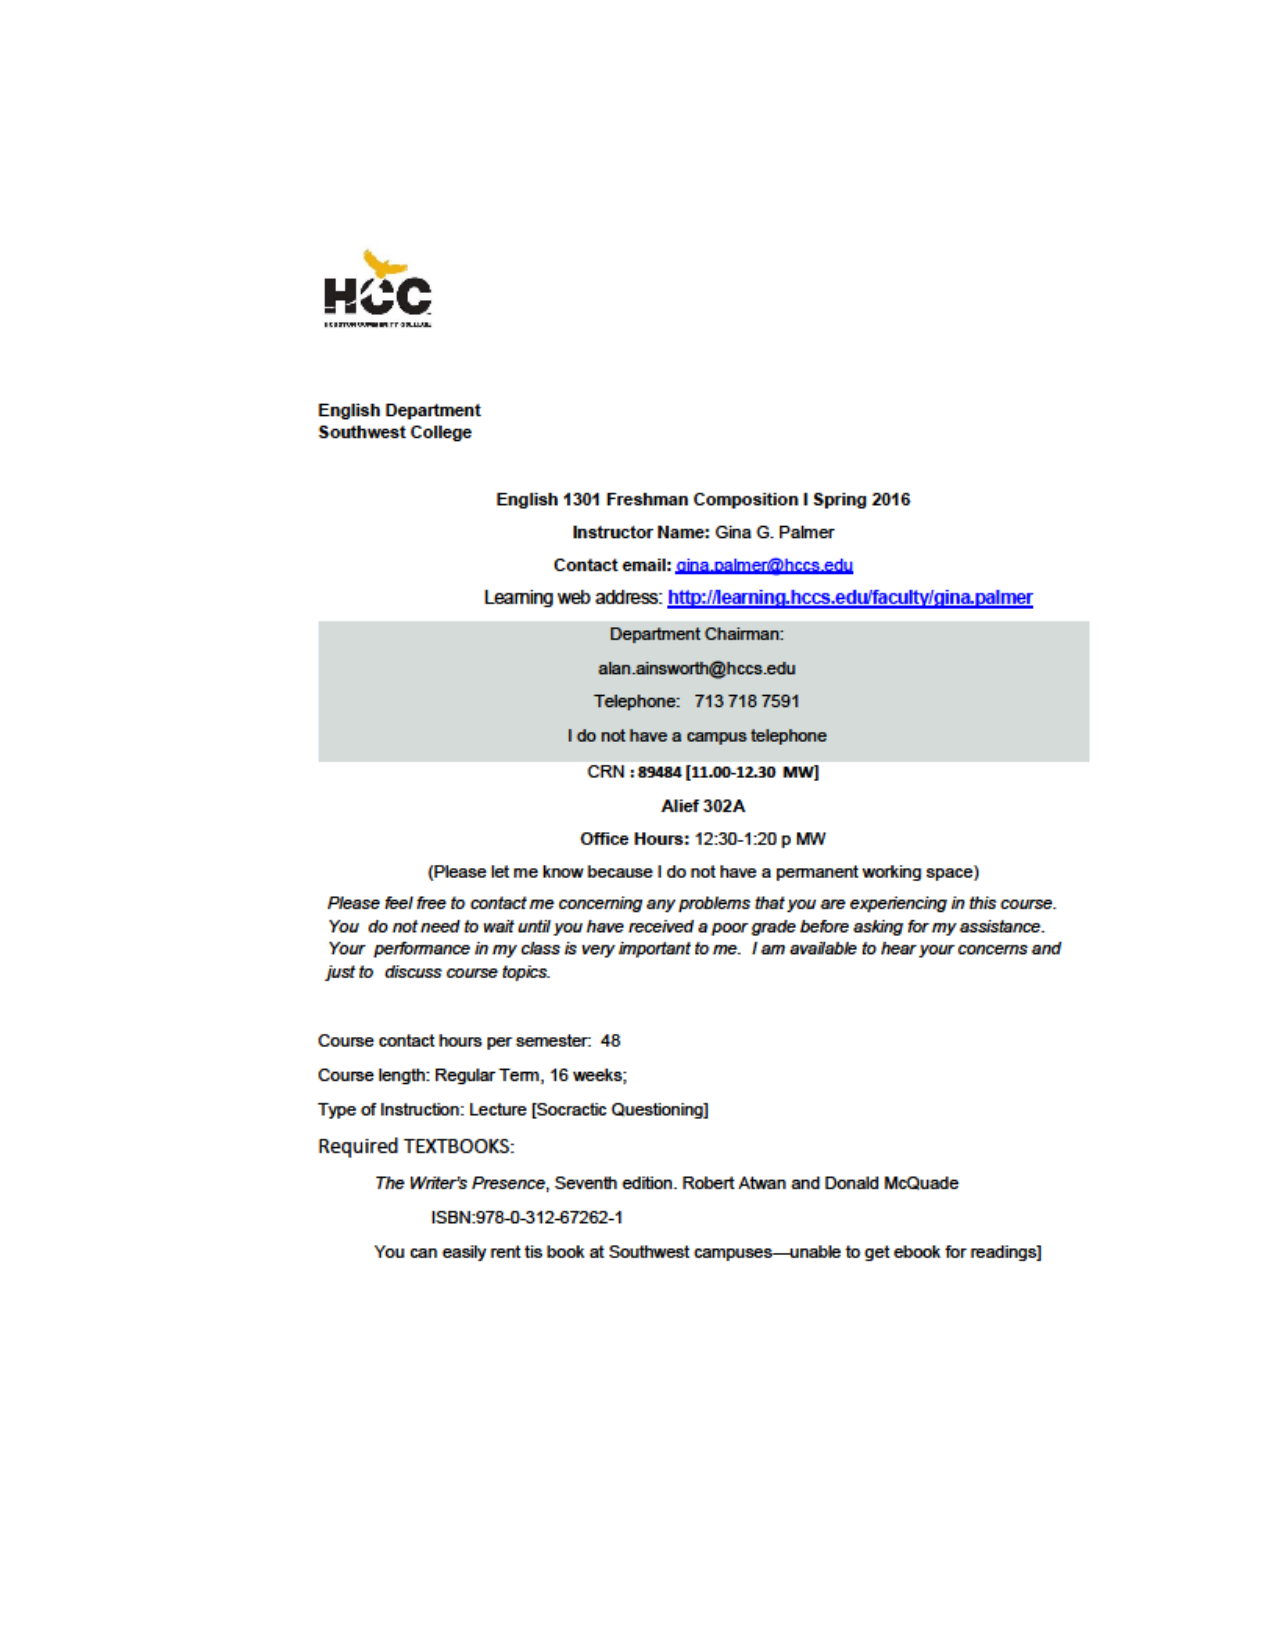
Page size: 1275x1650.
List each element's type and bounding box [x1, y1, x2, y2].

picture [225, 150, 1182, 1388]
